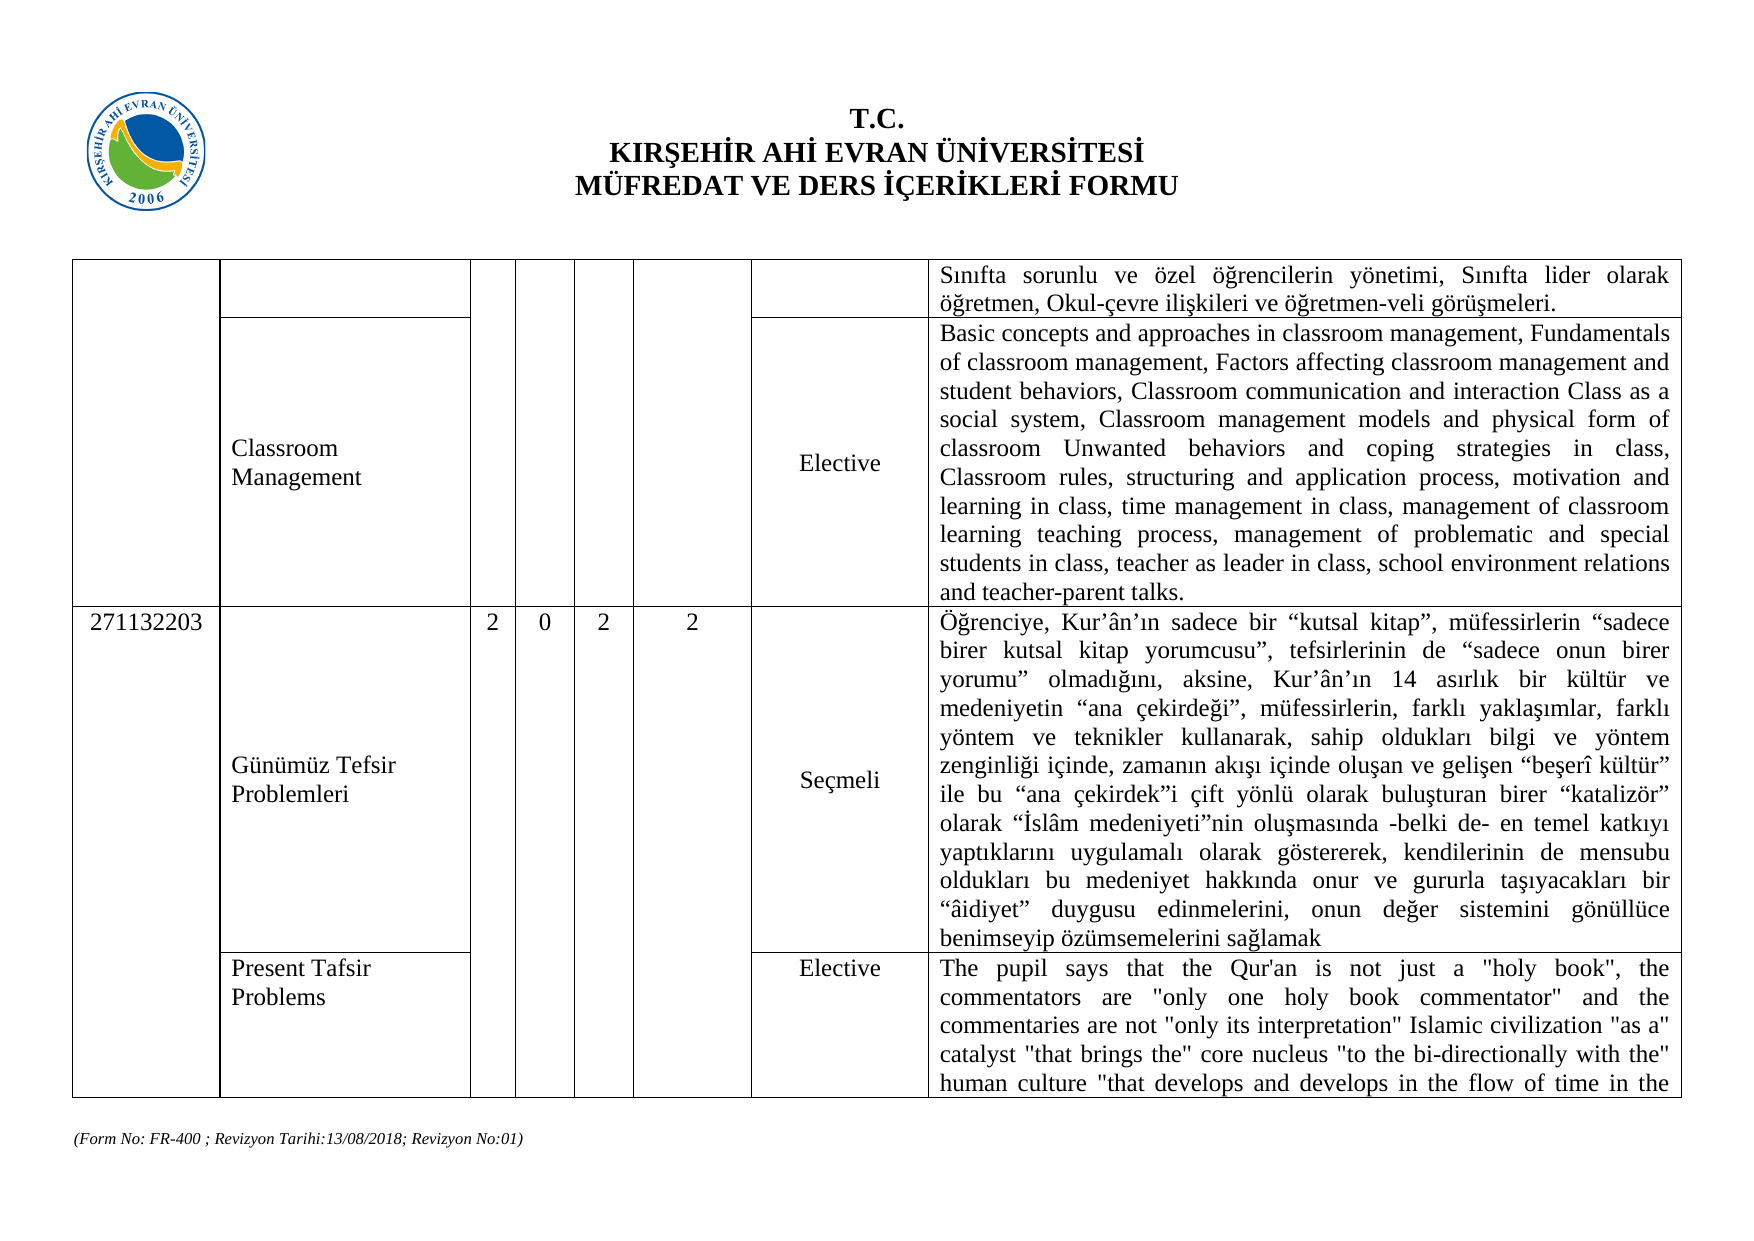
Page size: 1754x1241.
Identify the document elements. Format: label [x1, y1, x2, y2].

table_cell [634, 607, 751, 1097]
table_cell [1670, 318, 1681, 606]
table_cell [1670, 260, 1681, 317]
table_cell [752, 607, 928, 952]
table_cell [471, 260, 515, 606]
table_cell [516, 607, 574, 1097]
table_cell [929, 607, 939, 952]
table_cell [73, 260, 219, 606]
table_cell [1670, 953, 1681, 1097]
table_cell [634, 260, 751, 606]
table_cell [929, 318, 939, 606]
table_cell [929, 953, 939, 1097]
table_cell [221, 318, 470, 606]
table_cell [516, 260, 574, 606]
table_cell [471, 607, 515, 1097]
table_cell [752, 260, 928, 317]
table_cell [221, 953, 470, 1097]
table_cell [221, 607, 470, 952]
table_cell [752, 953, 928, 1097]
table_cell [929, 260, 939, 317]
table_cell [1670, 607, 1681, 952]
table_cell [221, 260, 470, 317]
picture [86, 92, 206, 211]
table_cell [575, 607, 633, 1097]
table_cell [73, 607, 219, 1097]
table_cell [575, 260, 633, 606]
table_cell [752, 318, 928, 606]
